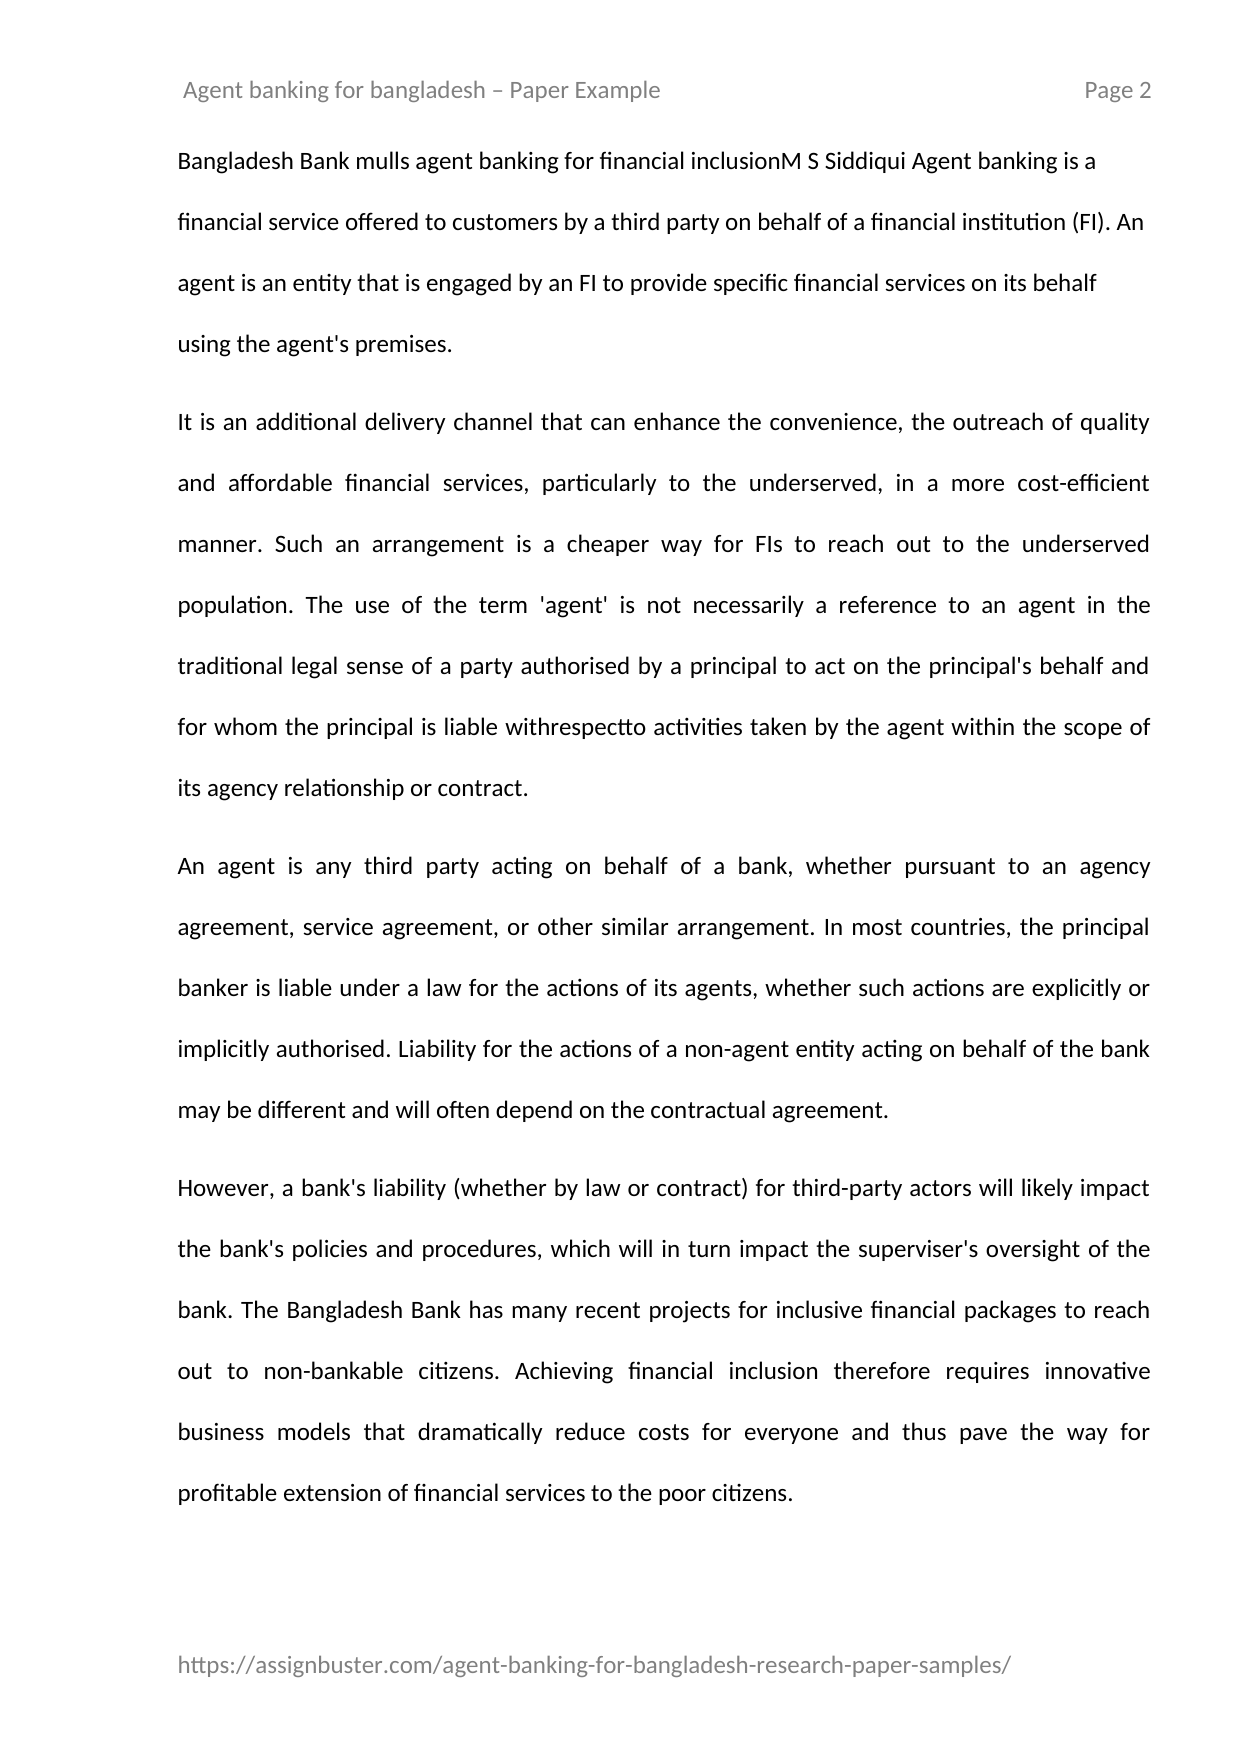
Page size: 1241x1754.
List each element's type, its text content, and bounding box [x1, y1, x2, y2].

text However, a bank's liability (whether by law or contract) for third-party actors will likely impact the bank's policies and procedures, which will in turn impact the superviser's oversight of the bank. The Bangladesh Bank has many recent projects for inclusive financial packages to reach out to non-bankable citizens. Achieving financial inclusion therefore requires innovative business models that dramatically reduce costs for everyone and thus pave the way for profitable extension of financial services to the poor citizens. [177, 1172, 1152, 1507]
text An agent is any third party acting on behalf of a bank, whether pursuant to an agency agreement, service agreement, or other similar arrangement. In most countries, the principal banker is liable under a law for the actions of its agents, whether such actions are explicitly or implicitly authorised. Liability for the actions of a non-agent entity acting on behalf of the bank may be different and will often depend on the contractual agreement. [177, 850, 1152, 1124]
text Bangladesh Bank mulls agent banking for financial inclusionM S Siddiqui Agent banking is a financial service offered to customers by a third party on behalf of a financial institution (FI). An agent is an entity that is engaged by an FI to provide specific financial services on its behalf using the agent's premises. [177, 145, 1152, 359]
text It is an additional delivery channel that can enhance the convenience, the outreach of quality and affordable financial services, particularly to the underserved, in a more cost-efficient manner. Such an arrangement is a cheaper way for FIs to reach out to the underserved population. The use of the term 'agent' is not necessarily a reference to an agent in the traditional legal sense of a party authorised by a principal to act on the principal's behalf and for whom the principal is liable withrespectto activities taken by the agent within the scope of its agency relationship or contract. [177, 406, 1152, 803]
